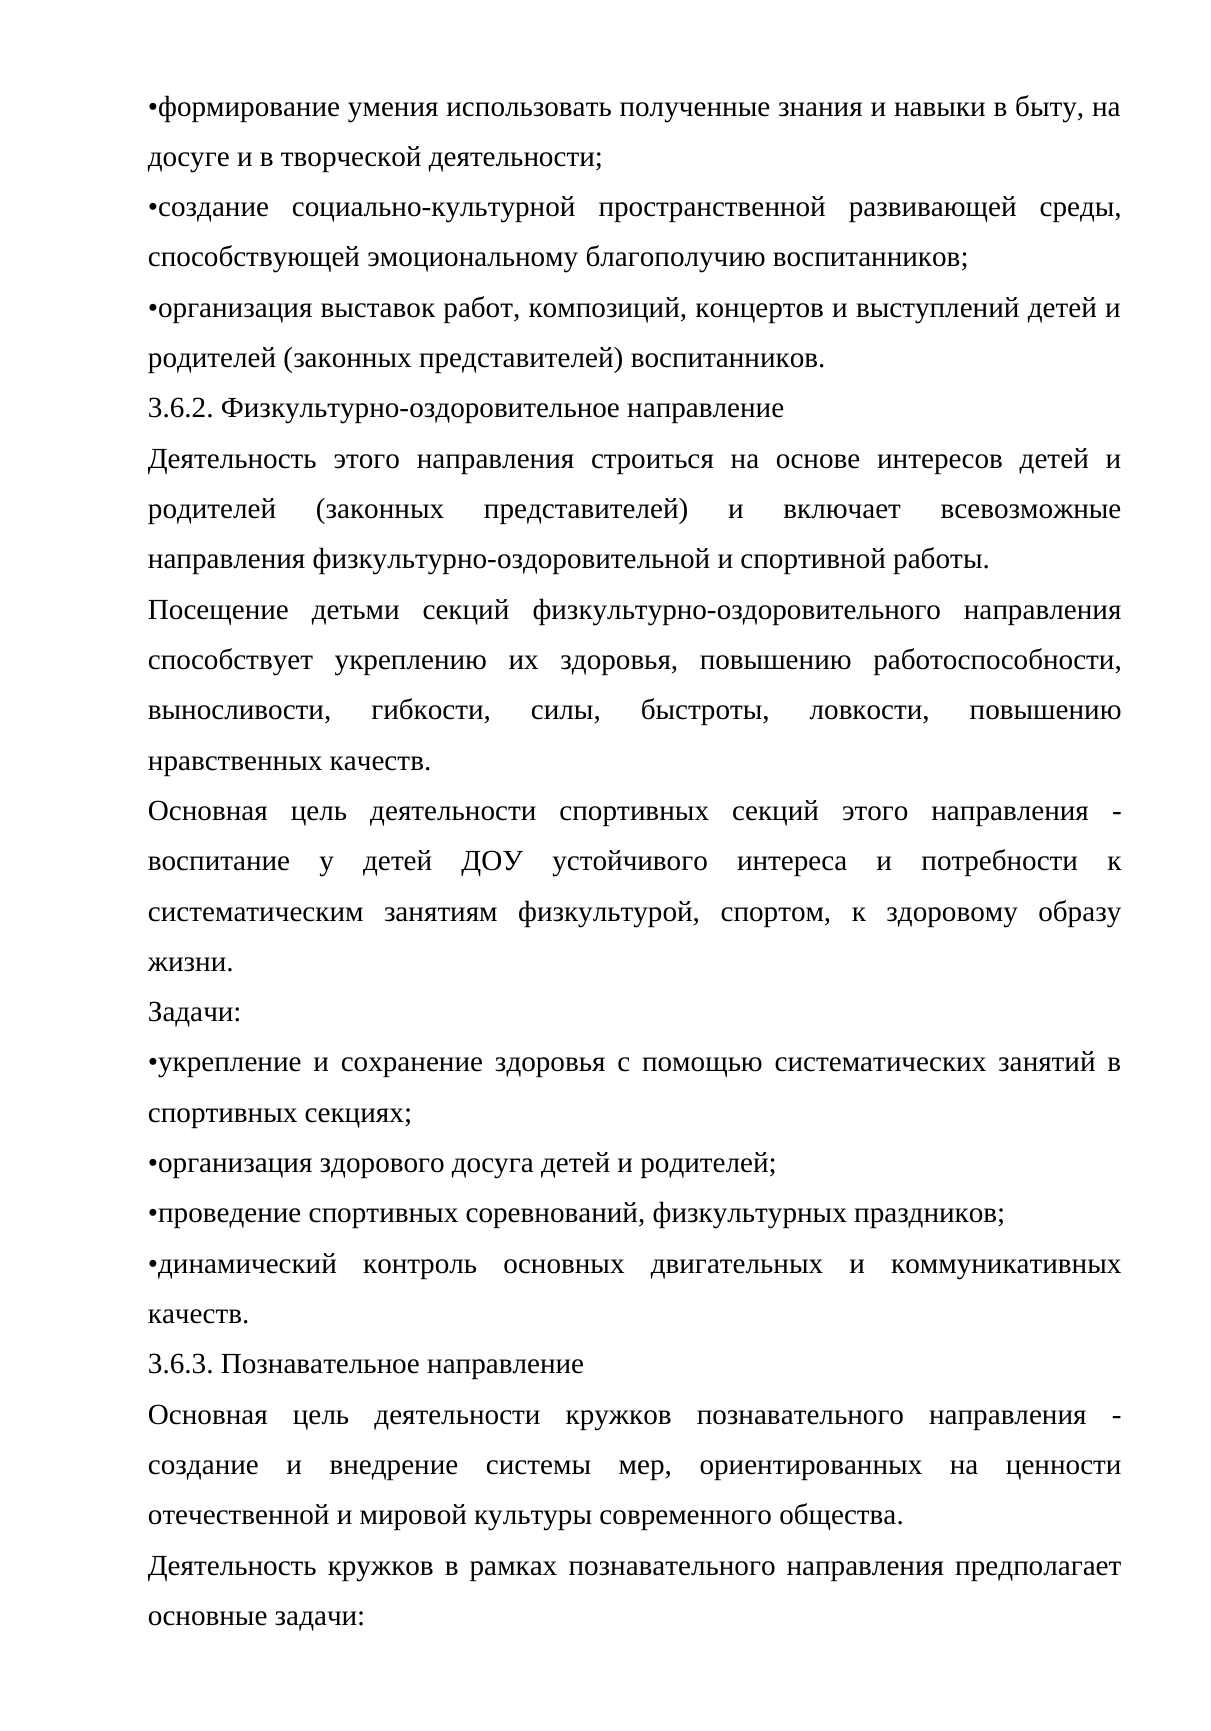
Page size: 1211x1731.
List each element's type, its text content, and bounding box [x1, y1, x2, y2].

text •укрепление и сохранение здоровья с помощью систематических занятий в спортивных секциях; [148, 1044, 1122, 1128]
text Основная цель деятельности спортивных секций этого направления - воспитание у детей ДОУ устойчивого интереса и потребности к систематическим занятиям физкультурой, спортом, к здоровому образу жизни. [148, 793, 1122, 977]
text Деятельность этого направления строиться на основе интересов детей и родителей (законных представителей) и включает всевозможные направления физкультурно-оздоровительной и спортивной работы. [148, 441, 1122, 575]
text •организация выставок работ, композиций, концертов и выступлений детей и родителей (законных представителей) воспитанников. [148, 290, 1122, 374]
text •организация здорового досуга детей и родителей; [148, 1145, 1122, 1179]
text •динамический контроль основных двигательных и коммуникативных качеств. [148, 1246, 1122, 1330]
text •создание социально-культурной пространственной развивающей среды, способствующей эмоциональному благополучию воспитанников; [148, 189, 1122, 273]
text Деятельность кружков в рамках познавательного направления предполагает основные задачи: [148, 1548, 1122, 1632]
text •проведение спортивных соревнований, физкультурных праздников; [148, 1196, 1122, 1229]
text Посещение детьми секций физкультурно-оздоровительного направления способствует укреплению их здоровья, повышению работоспособности, выносливости, гибкости, силы, быстроты, ловкости, повышению нравственных качеств. [148, 592, 1122, 776]
text •формирование умения использовать полученные знания и навыки в быту, на досуге и в творческой деятельности; [148, 89, 1122, 172]
text 3.6.3. Познавательное направление [148, 1346, 1122, 1380]
text Задачи: [148, 994, 1122, 1028]
text Основная цель деятельности кружков познавательного направления - создание и внедрение системы мер, ориентированных на ценности отечественной и мировой культуры современного общества. [148, 1397, 1122, 1531]
text 3.6.2. Физкультурно-оздоровительное направление [148, 391, 1122, 424]
